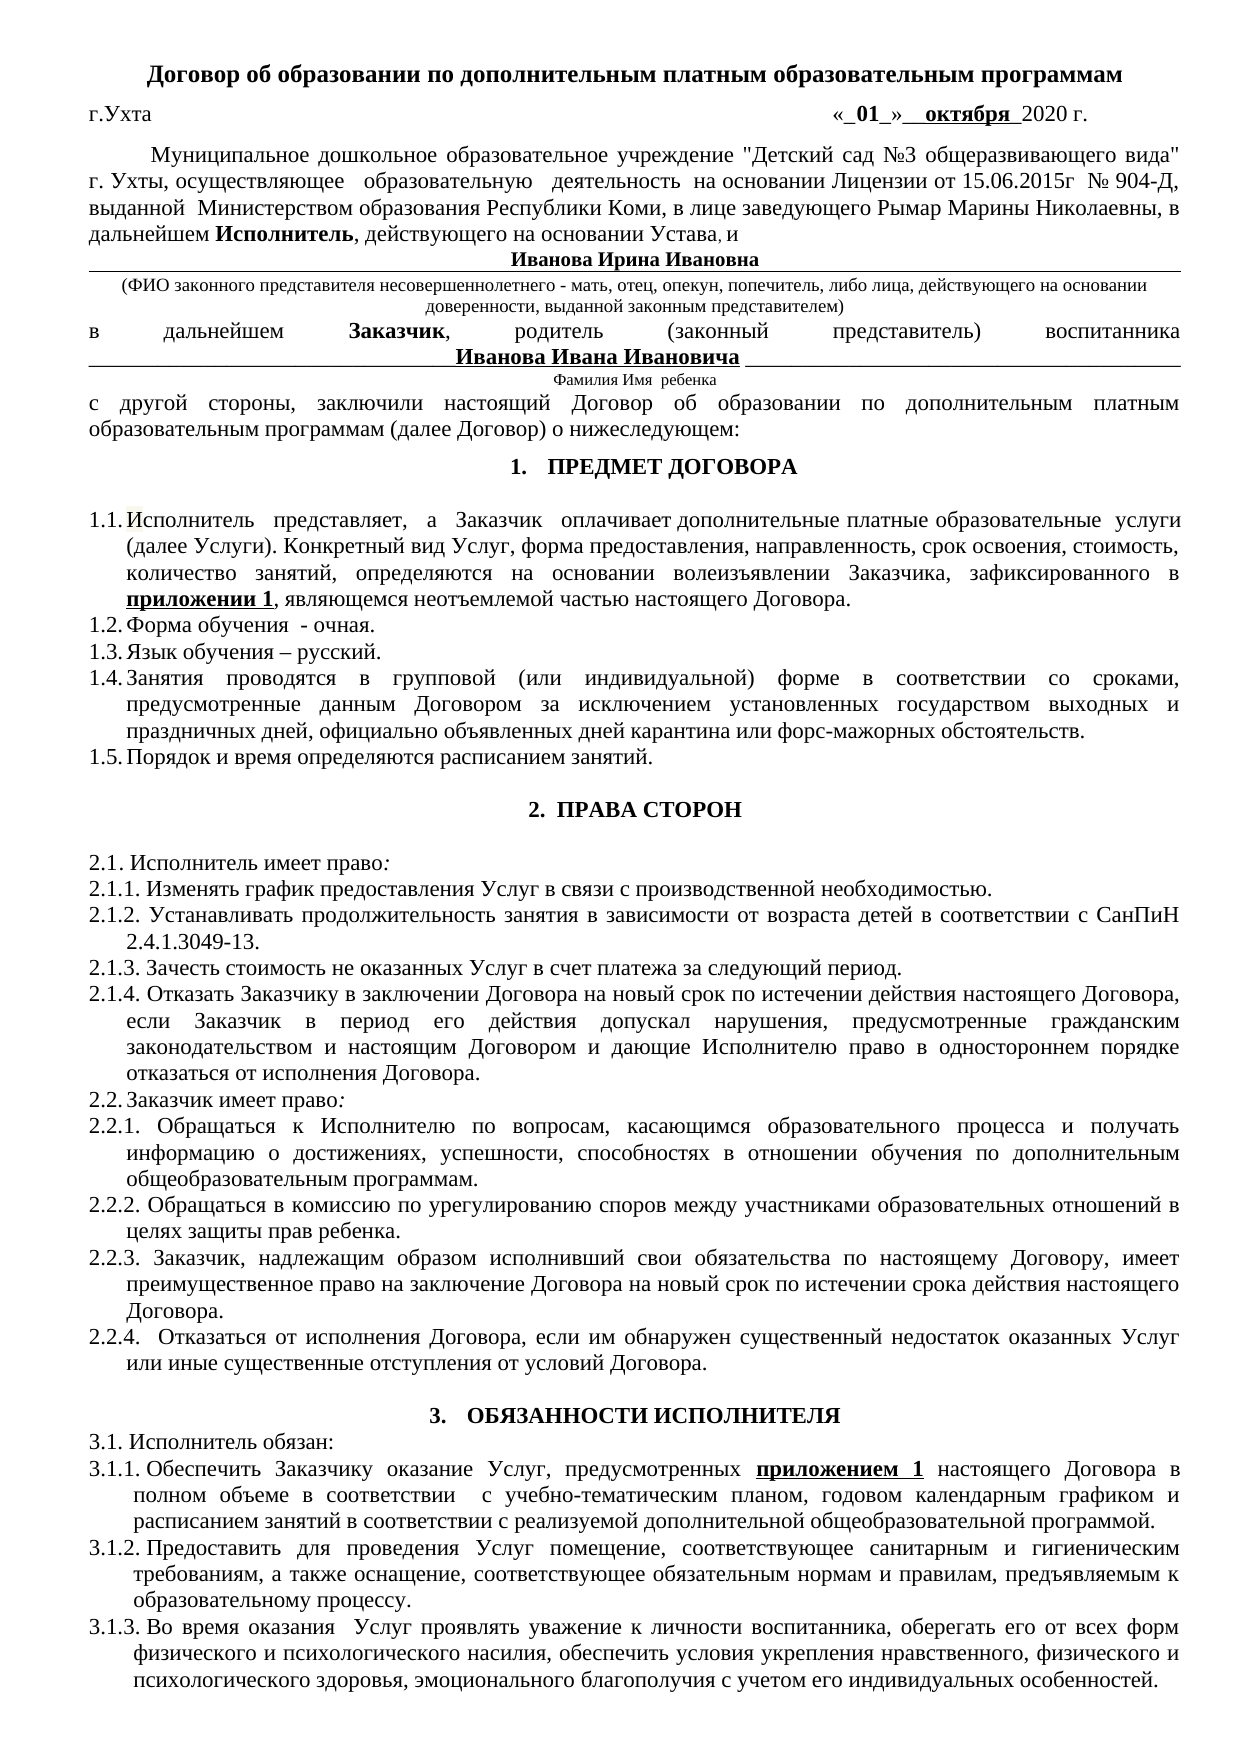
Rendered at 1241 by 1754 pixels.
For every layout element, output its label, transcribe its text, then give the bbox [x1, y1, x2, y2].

text Иванова Ирина Ивановна [89, 246, 1181, 271]
list ОБЯЗАННОСТИ ИСПОЛНИТЕЛЯ [89, 1402, 1181, 1428]
text Договор об образовании по дополнительным платным образовательным программам [89, 59, 1181, 88]
text 3.1.3. Во время оказания Услуг проявлять уважение к личности воспитанника, оберегать его от всех форм физического и психологического насилия, обеспечить условия укрепления нравственного, физического и психологического здоровья, эмоционального благополучия с учетом его индивидуальных особенностей. [89, 1613, 1181, 1692]
list 2.1.1. Изменять график предоставления Услуг в связи с производственной необходимостью. [89, 875, 1181, 901]
text 3.1.1. Обеспечить Заказчику оказание Услуг, предусмотренных приложением 1 настоящего Договора в полном объеме в соответствии с учебно-тематическим планом, годовом календарным графиком и расписанием занятий в соответствии с реализуемой дополнительной общеобразовательной программой. [89, 1455, 1181, 1534]
list Порядок и время определяются расписанием занятий. [89, 743, 1181, 769]
list 2. ПРАВА СТОРОН [89, 796, 1181, 822]
text 3.1.2. Предоставить для проведения Услуг помещение, соответствующее санитарным и гигиеническим требованиям, а также оснащение, соответствующее обязательным нормам и правилам, предъявляемым к образовательному процессу. [89, 1534, 1181, 1613]
list 2.1.2. Устанавливать продолжительность занятия в зависимости от возраста детей в соответствии с СанПиН 2.4.1.3049-13. [89, 901, 1181, 954]
text 2.2.3. Заказчик, надлежащим образом исполнивший свои обязательства по настоящему Договору, имеет преимущественное право на заключение Договора на новый срок по истечении срока действия настоящего Договора. [89, 1244, 1181, 1323]
list 2.1.4. Отказать Заказчику в заключении Договора на новый срок по истечении действия настоящего Договора, если Заказчик в период его действия допускал нарушения, предусмотренные гражданским законодательством и настоящим Договором и дающие Исполнителю право в одностороннем порядке отказаться от исполнения Договора. [89, 980, 1181, 1086]
list Форма обучения - очная. [89, 611, 1181, 638]
list 2.2.4. Отказаться от исполнения Договора, если им обнаружен существенный недостаток оказанных Услуг или иные существенные отступления от условий Договора. [89, 1323, 1181, 1376]
text Муниципальное дошкольное образовательное учреждение "Детский сад №3 общеразвивающего вида" г. Ухты, осуществляющее образовательную деятельность на основании Лицензии от 15.06.2015г № 904-Д, выданной Министерством образования Республики Коми, в лице заведующего Рымар Марины Николаевны, в дальнейшем Исполнитель, действующего на основании Устава, и [89, 141, 1181, 246]
list Занятия проводятся в групповой (или индивидуальной) форме в соответствии со сроками, предусмотренные данным Договором за исключением установленных государством выходных и праздничных дней, официально объявленных дней карантина или форс-мажорных обстоятельств. [89, 664, 1181, 743]
list Заказчик имеет право: [89, 1086, 1181, 1112]
list 3.1. Исполнитель обязан: [89, 1428, 1181, 1455]
list . Исполнитель имеет право: [89, 849, 1181, 875]
list 2.1.3. Зачесть стоимость не оказанных Услуг в счет платежа за следующий период. [89, 954, 1181, 980]
list Исполнитель представляет, а Заказчик оплачивает дополнительные платные образовательные услуги (далее Услуги). Конкретный вид Услуг, форма предоставления, направленность, срок освоения, стоимость, количество занятий, определяются на основании волеизъявлении Заказчика, зафиксированного в приложении 1, являющемся неотъемлемой частью настоящего Договора. [89, 506, 1181, 611]
list 2.2.1. Обращаться к Исполнителю по вопросам, касающимся образовательного процесса и получать информацию о достижениях, успешности, способностях в отношении обучения по дополнительным общеобразовательным программам. [89, 1112, 1181, 1191]
text г.Ухта «_01_»__октября_2020 г. [89, 100, 1181, 127]
list Язык обучения – русский. [89, 638, 1181, 664]
text (ФИО законного представителя несовершеннолетнего - мать, отец, опекун, попечитель, либо лица, действующего на основании доверенности, выданной законным представителем) [89, 272, 1181, 317]
text в дальнейшем Заказчик, родитель (законный представитель) воспитанника ________________________________Иванова Ивана Ивановича ______________________________________ [89, 317, 1181, 369]
list ПРЕДМЕТ ДОГОВОРА [126, 453, 1181, 480]
text Фамилия Имя ребенка [89, 369, 1181, 389]
text с другой стороны, заключили настоящий Договор об образовании по дополнительным платным образовательным программам (далее Договор) о нижеследующем: [89, 389, 1181, 441]
list 2.2.2. Обращаться в комиссию по урегулированию споров между участниками образовательных отношений в целях защиты прав ребенка. [89, 1191, 1181, 1244]
